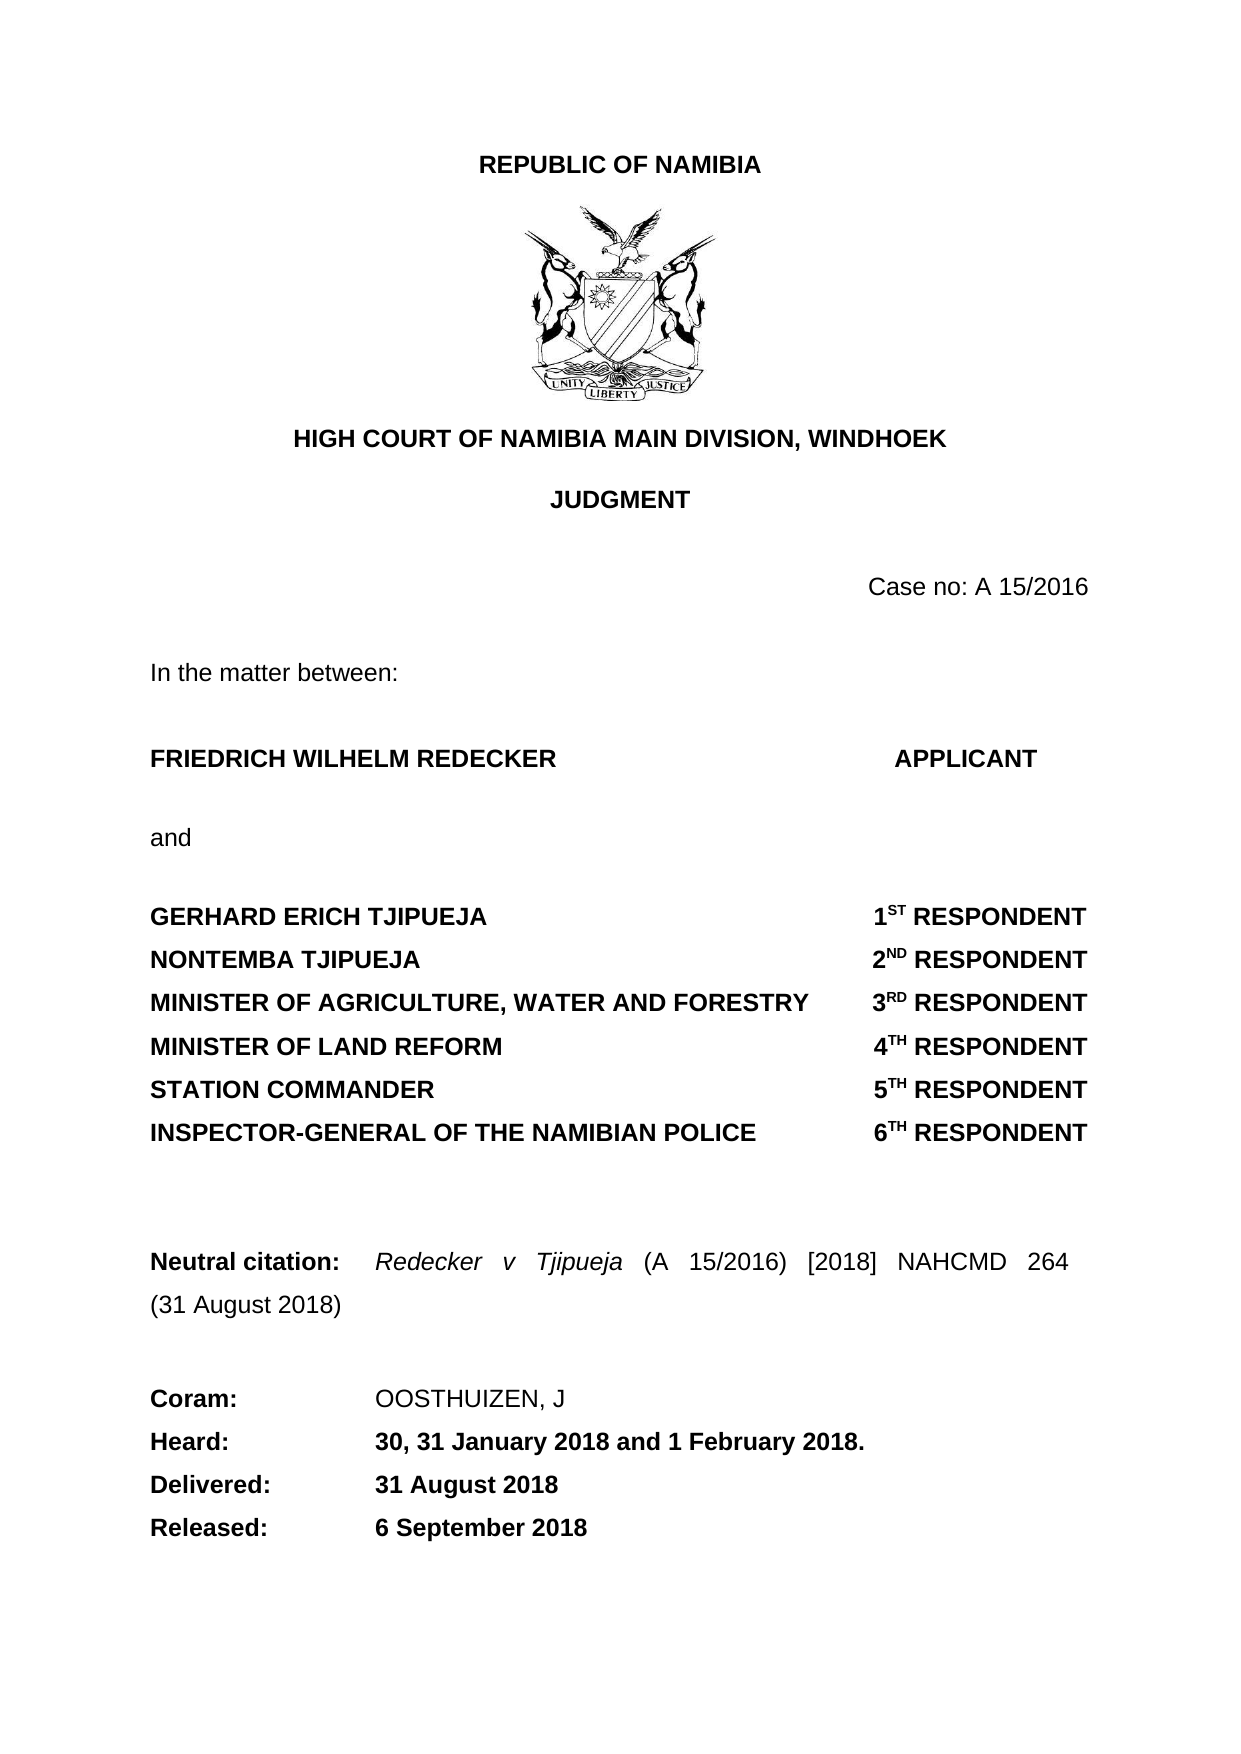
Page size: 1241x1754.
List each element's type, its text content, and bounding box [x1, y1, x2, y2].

text Released: 6 September 2018 [150, 1513, 1090, 1542]
text Neutral citation: Redecker v Tjipueja (A 15/2016) [2018] NAHCMD 264 (31 August 2018) [150, 1247, 1090, 1319]
text STATION COMMANDER 5TH RESPONDENT [150, 1075, 1090, 1103]
text MINISTER OF LAND REFORM 4TH RESPONDENT [150, 1032, 1090, 1060]
text and [150, 823, 1090, 852]
text MINISTER OF AGRICULTURE, WATER AND FORESTRY 3RD RESPONDENT [150, 988, 1090, 1017]
text NONTEMBA TJIPUEJA 2ND RESPONDENT [150, 945, 1090, 974]
text Case no: A 15/2016 [150, 572, 1090, 600]
text In the matter between: [150, 658, 1090, 687]
text FRIEDRICH WILHELM REDECKER APPLICANT [150, 744, 1090, 773]
text Coram: OOSTHUIZEN, J [150, 1384, 1090, 1412]
text Delivered: 31 August 2018 [150, 1470, 1090, 1499]
text INSPECTOR-GENERAL OF THE NAMIBIAN POLICE 6TH RESPONDENT [150, 1118, 1090, 1147]
text JUDGMENT [150, 485, 1090, 514]
text Heard: 30, 31 January 2018 and 1 February 2018. [150, 1427, 1090, 1456]
text GERHARD ERICH TJIPUEJA 1ST RESPONDENT [150, 902, 1090, 931]
text REPUBLIC OF NAMIBIA [150, 150, 896, 179]
text HIGH COURT OF NAMIBIA MAIN DIVISION, WINDHOEK [150, 424, 1090, 453]
picture [515, 193, 725, 411]
